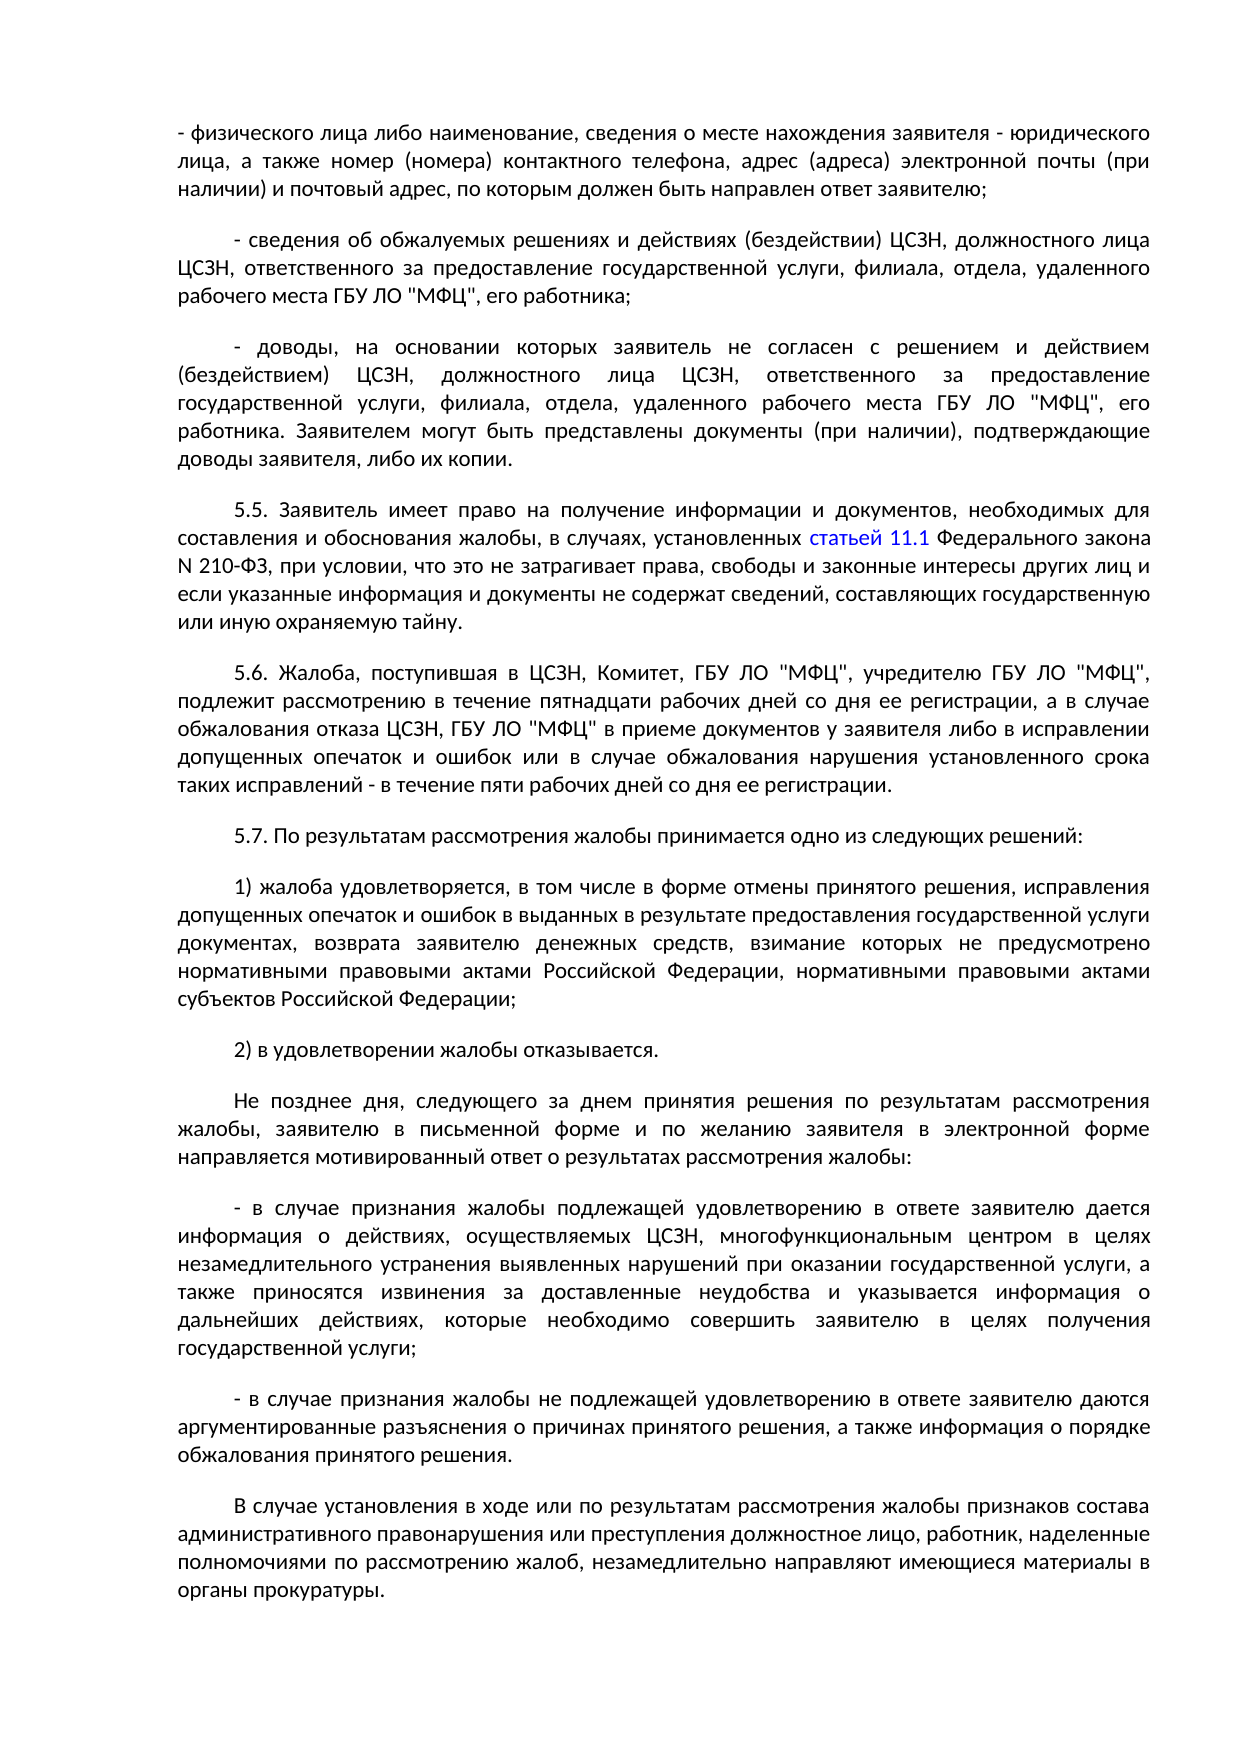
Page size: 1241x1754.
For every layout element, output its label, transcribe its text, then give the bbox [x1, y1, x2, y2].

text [177, 118, 1152, 202]
text - доводы, на основании которых заявитель не согласен с решением и действием (бездействием) ЦСЗН, должностного лица ЦСЗН, ответственного за предоставление государственной услуги, филиала, отдела, удаленного рабочего места ГБУ ЛО "МФЦ", его работника. Заявителем могут быть представлены документы (при наличии), подтверждающие доводы заявителя, либо их копии. [177, 332, 1152, 472]
text В случае установления в ходе или по результатам рассмотрения жалобы признаков состава административного правонарушения или преступления должностное лицо, работник, наделенные полномочиями по рассмотрению жалоб, незамедлительно направляют имеющиеся материалы в органы прокуратуры. [177, 1491, 1152, 1603]
text 1) жалоба удовлетворяется, в том числе в форме отмены принятого решения, исправления допущенных опечаток и ошибок в выданных в результате предоставления государственной услуги документах, возврата заявителю денежных средств, взимание которых не предусмотрено нормативными правовыми актами Российской Федерации, нормативными правовыми актами субъектов Российской Федерации; [177, 872, 1152, 1012]
text - сведения об обжалуемых решениях и действиях (бездействии) ЦСЗН, должностного лица ЦСЗН, ответственного за предоставление государственной услуги, филиала, отдела, удаленного рабочего места ГБУ ЛО "МФЦ", его работника; [177, 225, 1152, 309]
text 5.7. По результатам рассмотрения жалобы принимается одно из следующих решений: [177, 821, 1152, 849]
text 5.5. Заявитель имеет право на получение информации и документов, необходимых для составления и обоснования жалобы, в случаях, установленных статьей 11.1 Федерального закона N 210-ФЗ, при условии, что это не затрагивает права, свободы и законные интересы других лиц и если указанные информация и документы не содержат сведений, составляющих государственную или иную охраняемую тайну. [177, 495, 1152, 635]
text 2) в удовлетворении жалобы отказывается. [177, 1035, 1152, 1063]
text - в случае признания жалобы не подлежащей удовлетворению в ответе заявителю даются аргументированные разъяснения о причинах принятого решения, а также информация о порядке обжалования принятого решения. [177, 1384, 1152, 1468]
text Не позднее дня, следующего за днем принятия решения по результатам рассмотрения жалобы, заявителю в письменной форме и по желанию заявителя в электронной форме направляется мотивированный ответ о результатах рассмотрения жалобы: [177, 1086, 1152, 1170]
text 5.6. Жалоба, поступившая в ЦСЗН, Комитет, ГБУ ЛО "МФЦ", учредителю ГБУ ЛО "МФЦ", подлежит рассмотрению в течение пятнадцати рабочих дней со дня ее регистрации, а в случае обжалования отказа ЦСЗН, ГБУ ЛО "МФЦ" в приеме документов у заявителя либо в исправлении допущенных опечаток и ошибок или в случае обжалования нарушения установленного срока таких исправлений - в течение пяти рабочих дней со дня ее регистрации. [177, 658, 1152, 798]
text - в случае признания жалобы подлежащей удовлетворению в ответе заявителю дается информация о действиях, осуществляемых ЦСЗН, многофункциональным центром в целях незамедлительного устранения выявленных нарушений при оказании государственной услуги, а также приносятся извинения за доставленные неудобства и указывается информация о дальнейших действиях, которые необходимо совершить заявителю в целях получения государственной услуги; [177, 1193, 1152, 1361]
